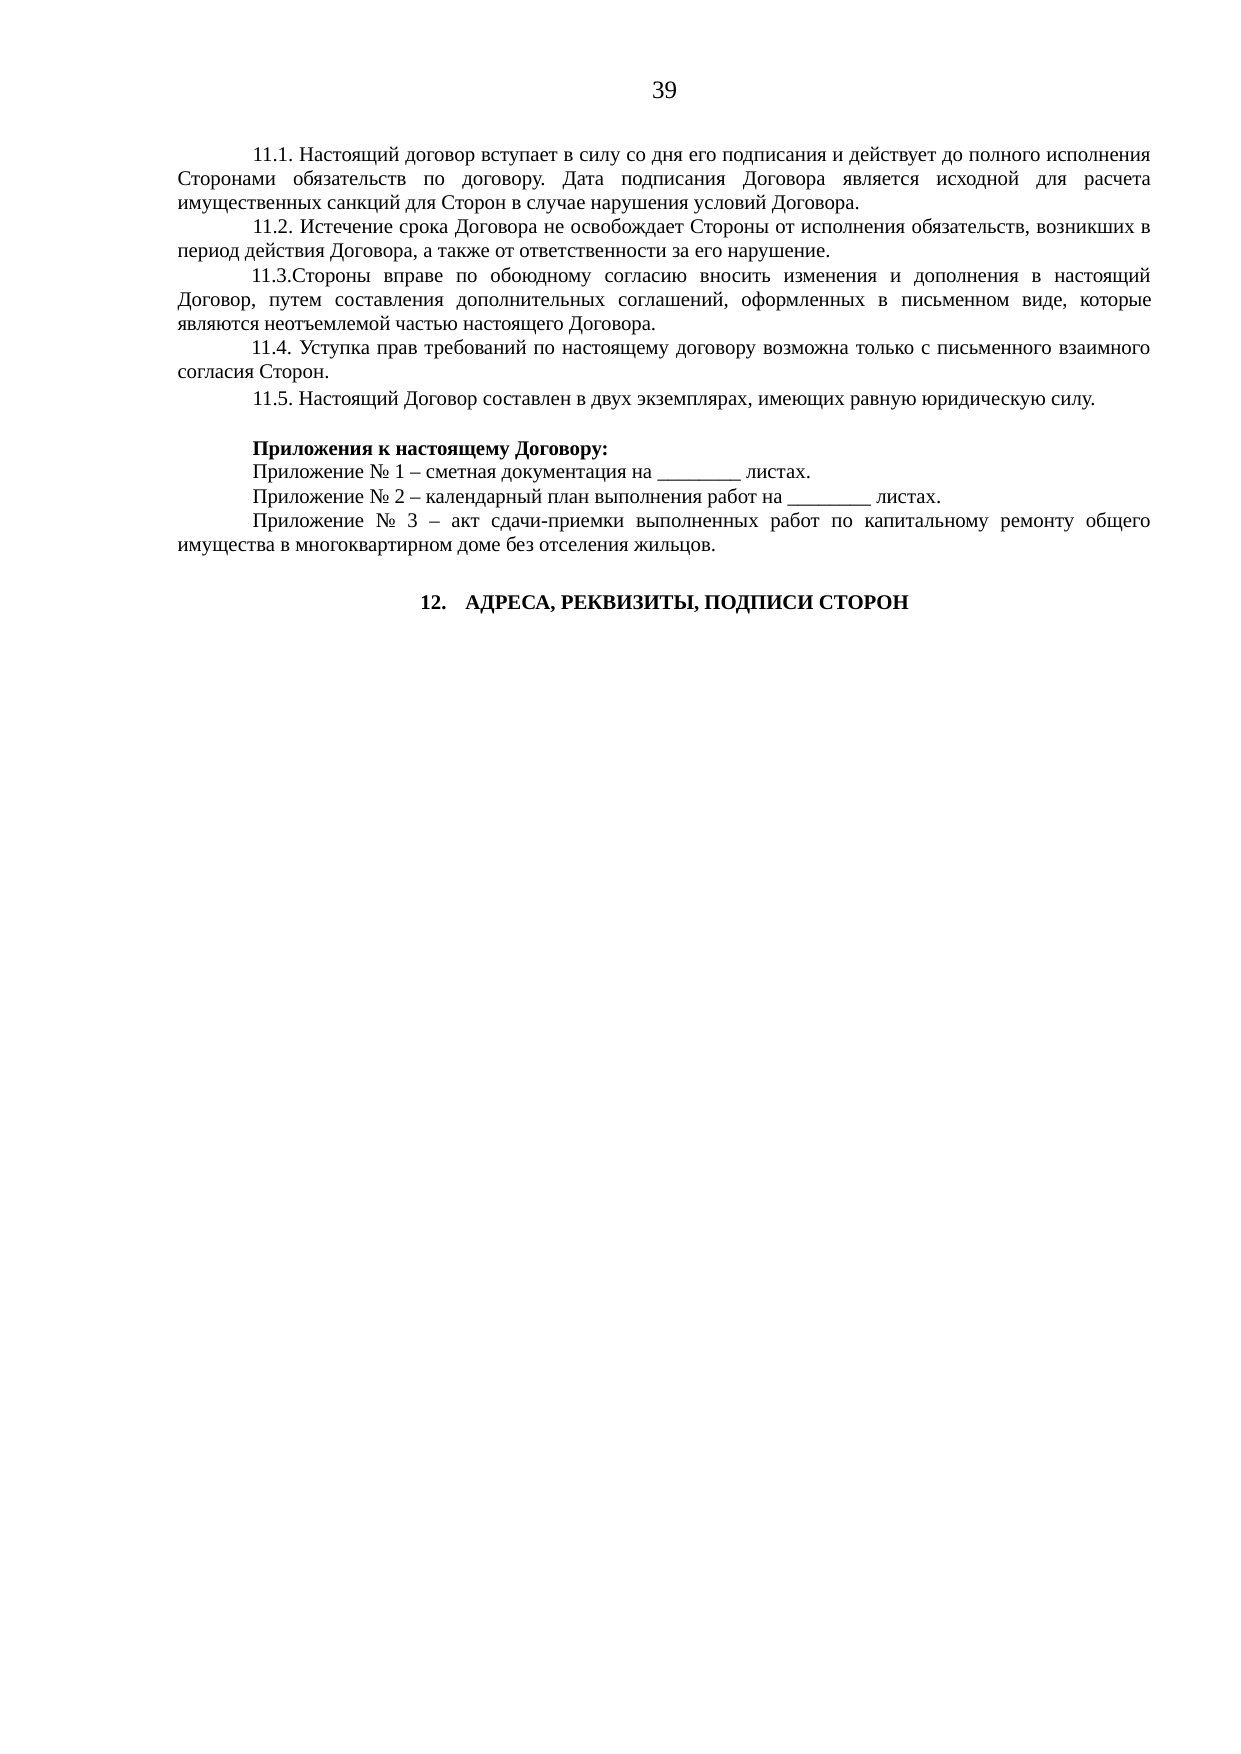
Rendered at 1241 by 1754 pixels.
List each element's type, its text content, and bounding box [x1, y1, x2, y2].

text Приложения к настоящему Договору: [177, 435, 1152, 459]
text Приложение № 2 – календарный план выполнения работ на ________ листах. [177, 483, 1152, 508]
text 11.1. Настоящий договор вступает в силу со дня его подписания и действует до полного исполнения Сторонами обязательств по договору. Дата подписания Договора является исходной для расчета имущественных санкций для Сторон в случае нарушения условий Договора. [177, 142, 1152, 214]
text 11.2. Истечение срока Договора не освобождает Стороны от исполнения обязательств, возникших в период действия Договора, а также от ответственности за его нарушение. [177, 214, 1152, 262]
text 11.4. Уступка прав требований по настоящему договору возможна только с письменного взаимного согласия Сторон. [177, 335, 1152, 383]
list АДРЕСА, РЕКВИЗИТЫ, ПОДПИСИ СТОРОН [177, 589, 1152, 614]
text 11.5. Настоящий Договор составлен в двух экземплярах, имеющих равную юридическую силу. [177, 383, 1147, 411]
text 11.3.Стороны вправе по обоюдному согласию вносить изменения и дополнения в настоящий Договор, путем составления дополнительных соглашений, оформленных в письменном виде, которые являются неотъемлемой частью настоящего Договора. [177, 262, 1152, 335]
text Приложение № 1 – сметная документация на ________ листах. [177, 459, 1152, 483]
text Приложение № 3 – акт сдачи-приемки выполненных работ по капитальному ремонту общего имущества в многоквартирном доме без отселения жильцов. [177, 508, 1152, 556]
